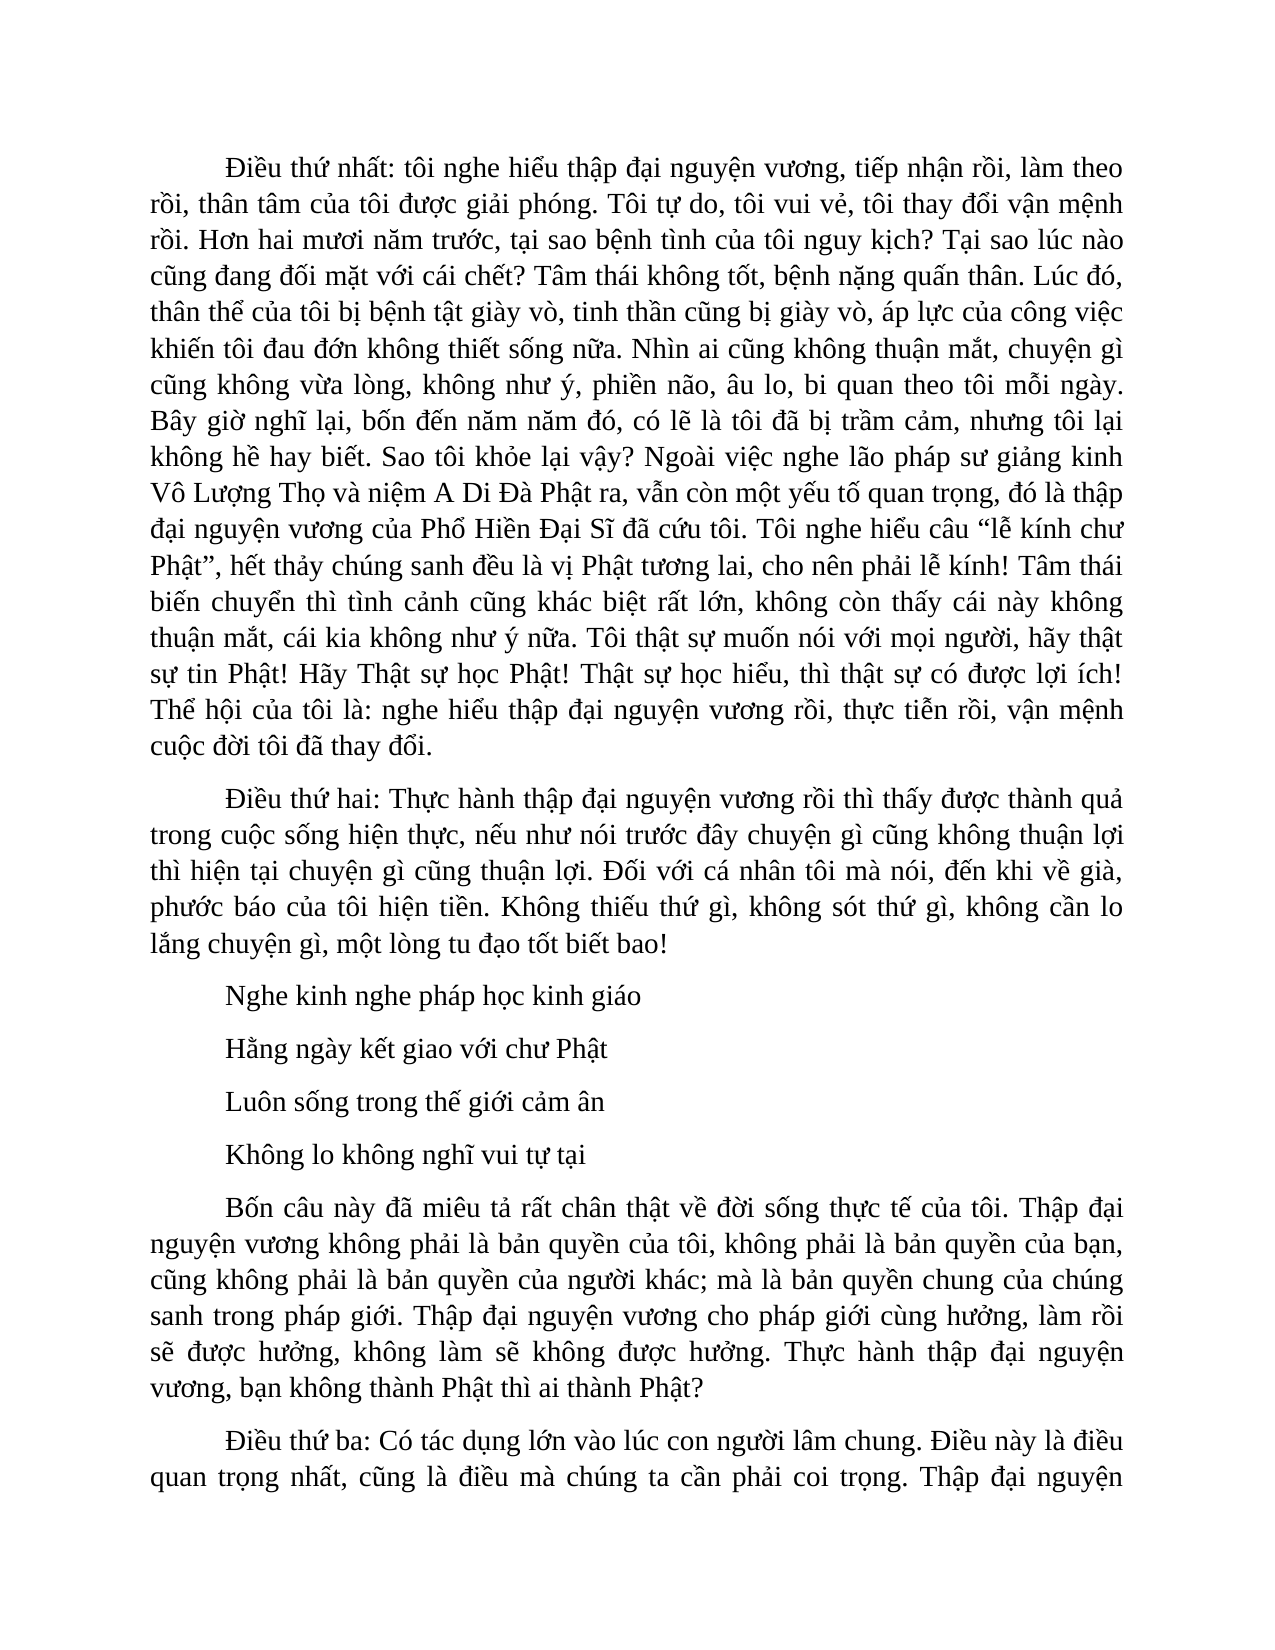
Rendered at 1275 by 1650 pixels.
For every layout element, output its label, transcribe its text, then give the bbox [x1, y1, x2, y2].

text Hằng ngày kết giao với chư Phật [150, 1031, 1125, 1065]
text Bốn câu này đã miêu tả rất chân thật về đời sống thực tế của tôi. Thập đại nguyện vương không phải là bản quyền của tôi, không phải là bản quyền của bạn, cũng không phải là bản quyền của người khác; mà là bản quyền chung của chúng sanh trong pháp giới. Thập đại nguyện vương cho pháp giới cùng hưởng, làm rồi sẽ được hưởng, không làm sẽ không được hưởng. Thực hành thập đại nguyện vương, bạn không thành Phật thì ai thành Phật? [150, 1190, 1125, 1404]
text Không lo không nghĩ vui tự tại [150, 1137, 1125, 1171]
text Điều thứ hai: Thực hành thập đại nguyện vương rồi thì thấy được thành quả trong cuộc sống hiện thực, nếu như nói trước đây chuyện gì cũng không thuận lợi thì hiện tại chuyện gì cũng thuận lợi. Đối với cá nhân tôi mà nói, đến khi về già, phước báo của tôi hiện tiền. Không thiếu thứ gì, không sót thứ gì, không cần lo lắng chuyện gì, một lòng tu đạo tốt biết bao! [150, 781, 1125, 959]
text Điều thứ nhất: tôi nghe hiểu thập đại nguyện vương, tiếp nhận rồi, làm theo rồi, thân tâm của tôi được giải phóng. Tôi tự do, tôi vui vẻ, tôi thay đổi vận mệnh rồi. Hơn hai mươi năm trước, tại sao bệnh tình của tôi nguy kịch? Tại sao lúc nào cũng đang đối mặt với cái chết? Tâm thái không tốt, bệnh nặng quấn thân. Lúc đó, thân thể của tôi bị bệnh tật giày vò, tinh thần cũng bị giày vò, áp lực của công việc khiến tôi đau đớn không thiết sống nữa. Nhìn ai cũng không thuận mắt, chuyện gì cũng không vừa lòng, không như ý, phiền não, âu lo, bi quan theo tôi mỗi ngày. Bây giờ nghĩ lại, bốn đến năm năm đó, có lẽ là tôi đã bị trầm cảm, nhưng tôi lại không hề hay biết. Sao tôi khỏe lại vậy? Ngoài việc nghe lão pháp sư giảng kinh Vô Lượng Thọ và niệm A Di Đà Phật ra, vẫn còn một yếu tố quan trọng, đó là thập đại nguyện vương của Phổ Hiền Đại Sĩ đã cứu tôi. Tôi nghe hiểu câu “lễ kính chư Phật”, hết thảy chúng sanh đều là vị Phật tương lai, cho nên phải lễ kính! Tâm thái biến chuyển thì tình cảnh cũng khác biệt rất lớn, không còn thấy cái này không thuận mắt, cái kia không như ý nữa. Tôi thật sự muốn nói với mọi người, hãy thật sự tin Phật! Hãy Thật sự học Phật! Thật sự học hiểu, thì thật sự có được lợi ích! Thể hội của tôi là: nghe hiểu thập đại nguyện vương rồi, thực tiễn rồi, vận mệnh cuộc đời tôi đã thay đổi. [150, 150, 1125, 762]
text Nghe kinh nghe pháp học kinh giáo [150, 978, 1125, 1012]
text Luôn sống trong thế giới cảm ân [150, 1084, 1125, 1118]
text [150, 1423, 1125, 1493]
